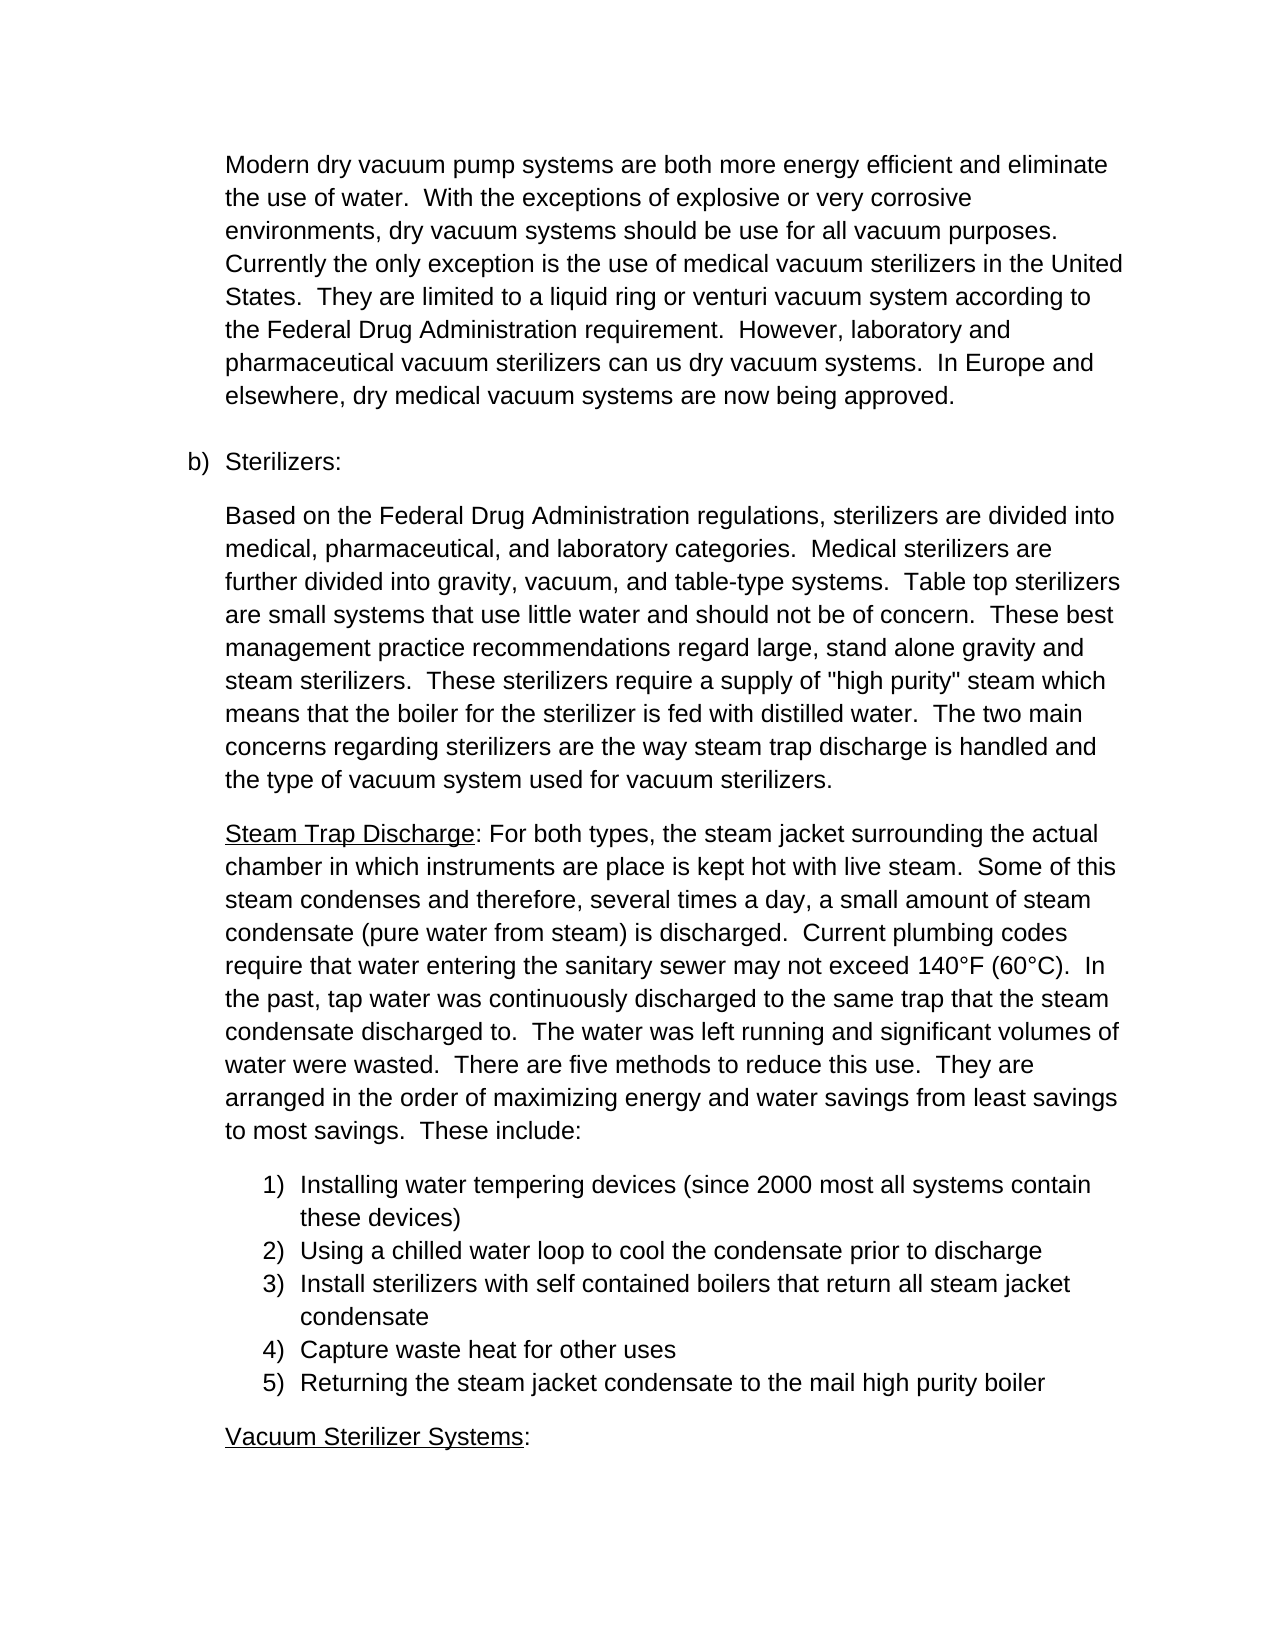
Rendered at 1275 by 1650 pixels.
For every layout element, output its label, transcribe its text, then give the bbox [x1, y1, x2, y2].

list Returning the steam jacket condensate to the mail high purity boiler [262, 1368, 1125, 1397]
list Installing water tempering devices (since 2000 most all systems contain these devices) [262, 1170, 1125, 1232]
text Steam Trap Discharge: For both types, the steam jacket surrounding the actual chamber in which instruments are place is kept hot with live steam. Some of this steam condenses and therefore, several times a day, a small amount of steam condensate (pure water from steam) is discharged. Current plumbing codes require that water entering the sanitary sewer may not exceed 140°F (60°C). In the past, tap water was continuously discharged to the same trap that the steam condensate discharged to. The water was left running and significant volumes of water were wasted. There are five methods to reduce this use. They are arranged in the order of maximizing energy and water savings from least savings to most savings. These include: [225, 819, 1125, 1145]
list Modern dry vacuum pump systems are both more energy efficient and eliminate the use of water. With the exceptions of explosive or very corrosive environments, dry vacuum systems should be use for all vacuum purposes. Currently the only exception is the use of medical vacuum sterilizers in the United States. They are limited to a liquid ring or venturi vacuum system according to the Federal Drug Administration requirement. However, laboratory and pharmaceutical vacuum sterilizers can us dry vacuum systems. In Europe and elsewhere, dry medical vacuum systems are now being approved. [225, 150, 1125, 410]
list Capture waste heat for other uses [262, 1335, 1125, 1364]
list Based on the Federal Drug Administration regulations, sterilizers are divided into medical, pharmaceutical, and laboratory categories. Medical sterilizers are further divided into gravity, vacuum, and table-type systems. Table top sterilizers are small systems that use little water and should not be of concern. These best management practice recommendations regard large, stand alone gravity and steam sterilizers. These sterilizers require a supply of "high purity" steam which means that the boiler for the sterilizer is fed with distilled water. The two main concerns regarding sterilizers are the way steam trap discharge is handled and the type of vacuum system used for vacuum sterilizers. [225, 501, 1125, 794]
list Sterilizers: [187, 447, 1125, 476]
text Vacuum Sterilizer Systems: [225, 1422, 1125, 1451]
list Install sterilizers with self contained boilers that return all steam jacket condensate [262, 1269, 1125, 1331]
list Using a chilled water loop to cool the condensate prior to discharge [262, 1236, 1125, 1265]
